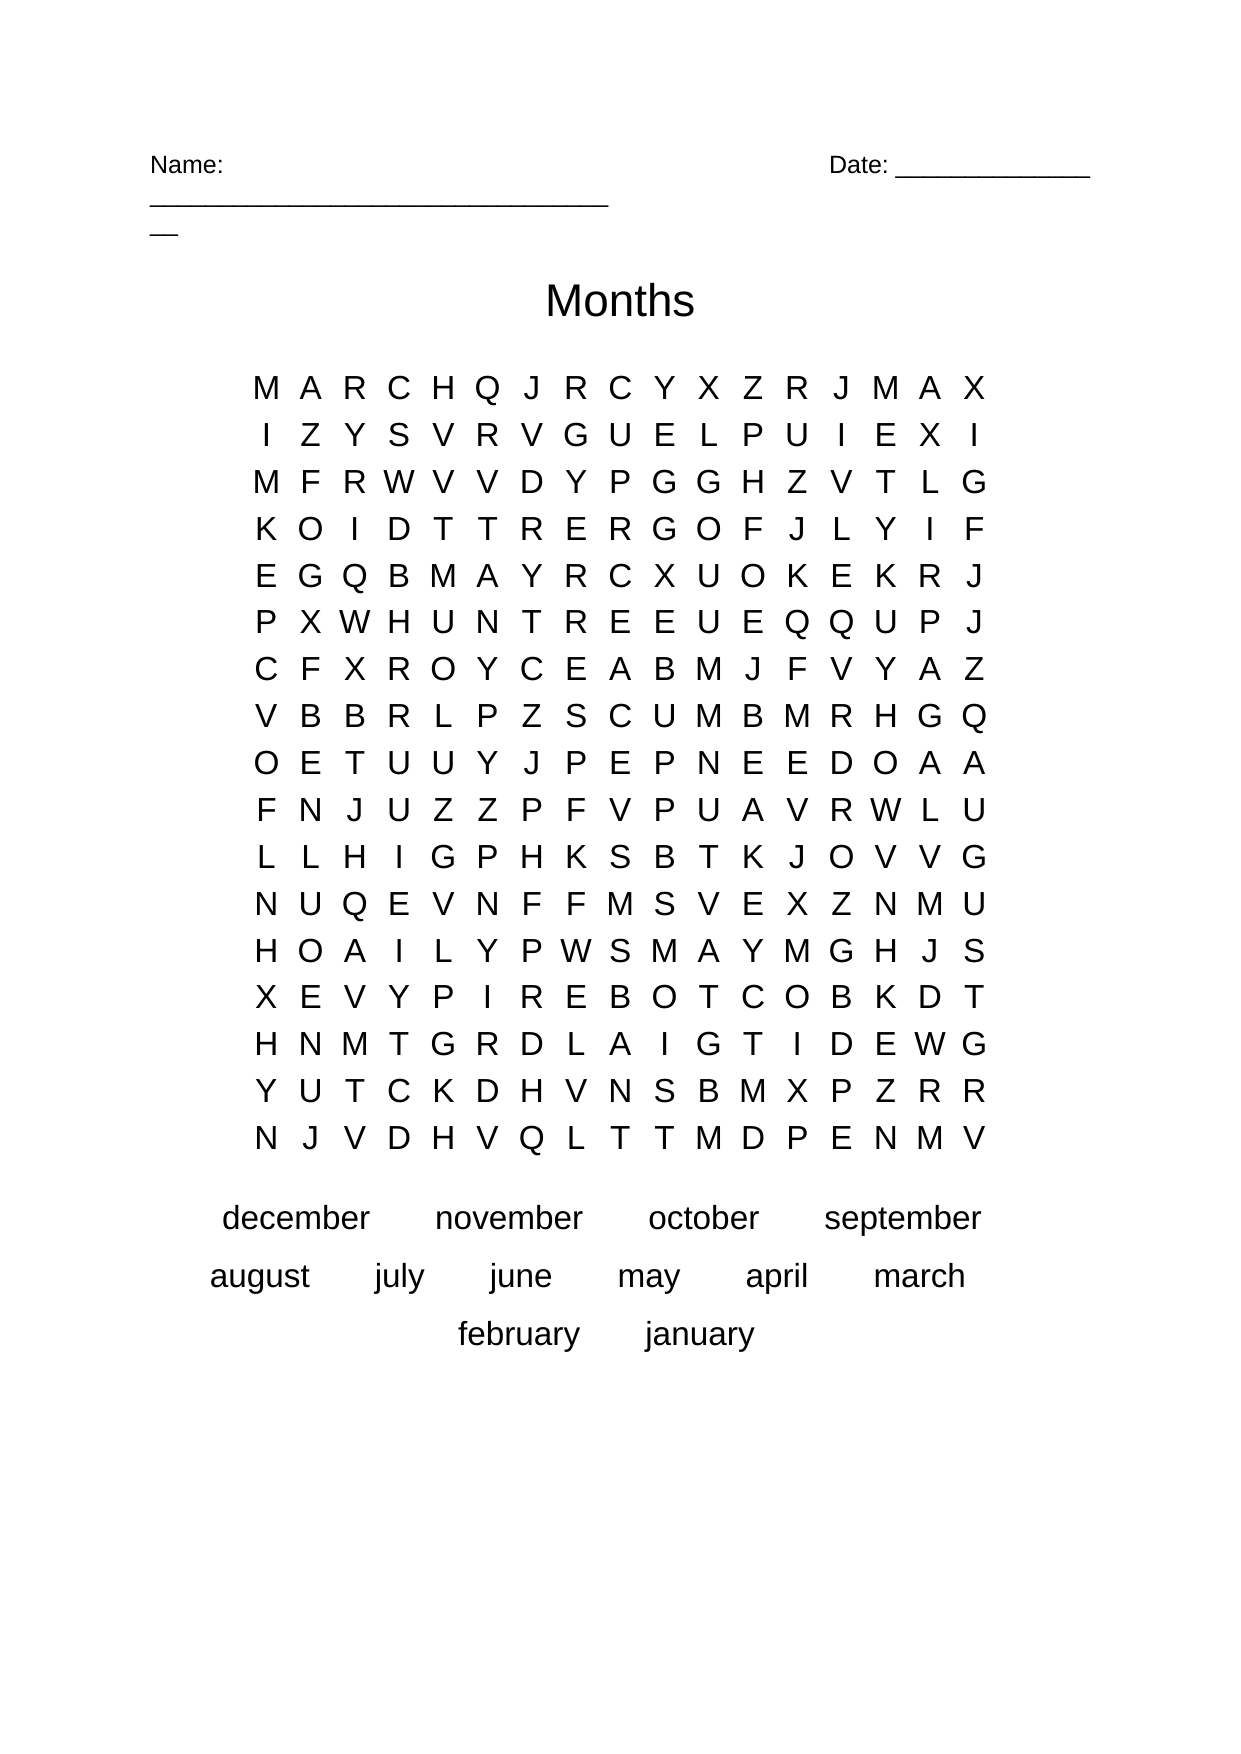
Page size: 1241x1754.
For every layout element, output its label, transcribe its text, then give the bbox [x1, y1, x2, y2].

table_cell A [686, 926, 731, 973]
table_cell T [598, 1114, 642, 1161]
table_cell X [244, 973, 288, 1020]
table_cell A [908, 739, 952, 786]
table_header M [244, 364, 288, 411]
table_cell T [377, 1020, 421, 1067]
table_cell G [686, 1020, 731, 1067]
table_cell Z [421, 786, 465, 833]
table_cell G [642, 458, 686, 504]
table_cell E [288, 739, 332, 786]
table_cell U [598, 411, 642, 458]
table_header H [421, 364, 465, 411]
table_cell K [554, 833, 598, 879]
table_cell L [908, 786, 952, 833]
table_cell P [642, 739, 686, 786]
table_cell X [908, 411, 952, 458]
table_cell E [731, 598, 775, 645]
table_header X [952, 364, 996, 411]
table_cell E [863, 411, 908, 458]
table_cell P [731, 411, 775, 458]
table_cell G [908, 692, 952, 739]
table_cell L [554, 1020, 598, 1067]
table_cell P [244, 598, 288, 645]
table_cell Z [465, 786, 509, 833]
table_cell A [952, 739, 996, 786]
table_cell Y [510, 551, 554, 598]
table_cell U [775, 411, 819, 458]
table_cell K [244, 505, 288, 551]
table_cell Y [244, 1067, 288, 1114]
table_cell K [421, 1067, 465, 1114]
table_cell B [686, 1067, 731, 1114]
table_cell R [333, 458, 377, 504]
table_cell L [421, 926, 465, 973]
table_cell T [686, 973, 731, 1020]
text december november october september august july june may april march february january [150, 1198, 1090, 1352]
table_cell T [333, 739, 377, 786]
table_cell A [598, 645, 642, 692]
table_cell P [510, 786, 554, 833]
table_header C [377, 364, 421, 411]
table_cell H [333, 833, 377, 879]
table_cell H [421, 1114, 465, 1161]
table_cell M [333, 1020, 377, 1067]
table_cell J [510, 739, 554, 786]
table_cell D [731, 1114, 775, 1161]
table_cell B [333, 692, 377, 739]
table_cell O [686, 505, 731, 551]
table_cell Q [952, 692, 996, 739]
table_cell R [465, 411, 509, 458]
table_cell Y [863, 645, 908, 692]
table_cell F [731, 505, 775, 551]
table_cell P [908, 598, 952, 645]
table_cell E [819, 1114, 863, 1161]
table_cell D [377, 505, 421, 551]
table_cell I [952, 411, 996, 458]
table_cell U [686, 598, 731, 645]
table_cell T [731, 1020, 775, 1067]
table_cell E [288, 973, 332, 1020]
table_header A [288, 364, 332, 411]
table_cell V [819, 458, 863, 504]
table_cell J [775, 505, 819, 551]
table_cell X [288, 598, 332, 645]
table_cell F [554, 880, 598, 926]
table_header Y [642, 364, 686, 411]
table_cell J [731, 645, 775, 692]
table_cell G [952, 458, 996, 504]
table_cell E [642, 598, 686, 645]
table_cell V [775, 786, 819, 833]
table_cell E [377, 880, 421, 926]
table_cell I [333, 505, 377, 551]
table_cell F [288, 458, 332, 504]
table_cell Q [775, 598, 819, 645]
table_cell B [377, 551, 421, 598]
table_cell Y [731, 926, 775, 973]
table_cell H [863, 692, 908, 739]
table_cell G [642, 505, 686, 551]
table_cell U [863, 598, 908, 645]
table_header C [598, 364, 642, 411]
table_cell A [333, 926, 377, 973]
table_cell X [775, 880, 819, 926]
table_cell S [642, 1067, 686, 1114]
table_cell R [598, 505, 642, 551]
table_cell V [908, 833, 952, 879]
table_cell X [642, 551, 686, 598]
table_cell I [642, 1020, 686, 1067]
table_cell R [908, 1067, 952, 1114]
table_cell V [421, 458, 465, 504]
table_cell V [510, 411, 554, 458]
table_cell Z [288, 411, 332, 458]
table_cell S [642, 880, 686, 926]
table_cell N [465, 880, 509, 926]
table_cell T [421, 505, 465, 551]
table_cell V [554, 1067, 598, 1114]
table_cell I [377, 926, 421, 973]
table_cell H [731, 458, 775, 504]
table_cell A [908, 645, 952, 692]
table_cell B [598, 973, 642, 1020]
table_cell D [377, 1114, 421, 1161]
table_cell P [642, 786, 686, 833]
table_header J [510, 364, 554, 411]
table_cell N [288, 1020, 332, 1067]
table_cell H [510, 1067, 554, 1114]
table_cell K [731, 833, 775, 879]
table_cell D [908, 973, 952, 1020]
table_cell S [952, 926, 996, 973]
table_cell Q [510, 1114, 554, 1161]
table_cell J [288, 1114, 332, 1161]
table_cell U [288, 880, 332, 926]
table_cell Y [554, 458, 598, 504]
table_cell M [908, 880, 952, 926]
table_cell Q [333, 880, 377, 926]
table_cell R [554, 551, 598, 598]
table_cell R [377, 692, 421, 739]
table_cell H [244, 926, 288, 973]
table_cell O [642, 973, 686, 1020]
table_cell W [377, 458, 421, 504]
table_cell R [908, 551, 952, 598]
table_cell I [819, 411, 863, 458]
table_cell U [421, 598, 465, 645]
table_cell T [465, 505, 509, 551]
table_cell G [952, 1020, 996, 1067]
table_cell E [554, 505, 598, 551]
table_cell V [686, 880, 731, 926]
table_cell E [598, 598, 642, 645]
table_cell E [554, 973, 598, 1020]
table_cell O [288, 926, 332, 973]
table_cell M [686, 645, 731, 692]
table_cell Y [465, 645, 509, 692]
table_cell R [952, 1067, 996, 1114]
table_cell O [288, 505, 332, 551]
table_cell H [863, 926, 908, 973]
table_cell R [510, 973, 554, 1020]
table_cell P [598, 458, 642, 504]
table_cell C [244, 645, 288, 692]
table_cell T [333, 1067, 377, 1114]
table_cell X [333, 645, 377, 692]
table_header M [863, 364, 908, 411]
table_cell D [819, 1020, 863, 1067]
table_header Date: ______________ [620, 150, 1090, 274]
table_cell U [952, 786, 996, 833]
table_cell J [908, 926, 952, 973]
table_cell I [377, 833, 421, 879]
table_cell L [244, 833, 288, 879]
table_cell S [554, 692, 598, 739]
table_cell J [952, 598, 996, 645]
table_cell E [819, 551, 863, 598]
table_cell Y [333, 411, 377, 458]
table_cell G [819, 926, 863, 973]
table_cell P [554, 739, 598, 786]
table_cell Y [377, 973, 421, 1020]
table_cell Q [819, 598, 863, 645]
table_cell D [510, 1020, 554, 1067]
table_cell F [244, 786, 288, 833]
table_cell X [775, 1067, 819, 1114]
table_header R [775, 364, 819, 411]
table_cell E [244, 551, 288, 598]
table_cell T [863, 458, 908, 504]
table_cell M [775, 692, 819, 739]
table_cell K [775, 551, 819, 598]
table_cell S [377, 411, 421, 458]
table_cell V [244, 692, 288, 739]
table_cell C [510, 645, 554, 692]
table_cell P [510, 926, 554, 973]
table_cell C [377, 1067, 421, 1114]
table_cell I [775, 1020, 819, 1067]
table_cell U [642, 692, 686, 739]
table_cell G [952, 833, 996, 879]
table_cell S [598, 833, 642, 879]
table_cell F [952, 505, 996, 551]
table_cell F [288, 645, 332, 692]
table_cell V [863, 833, 908, 879]
table_cell N [686, 739, 731, 786]
table_cell G [686, 458, 731, 504]
table_cell W [333, 598, 377, 645]
table_cell U [421, 739, 465, 786]
table_cell E [775, 739, 819, 786]
table_cell E [554, 645, 598, 692]
table_cell U [377, 739, 421, 786]
table_cell U [686, 551, 731, 598]
table_cell E [731, 739, 775, 786]
table_cell R [510, 505, 554, 551]
table_cell T [952, 973, 996, 1020]
table_cell E [642, 411, 686, 458]
table_cell A [598, 1020, 642, 1067]
table_cell B [819, 973, 863, 1020]
title Months [150, 274, 1090, 326]
table_cell Z [952, 645, 996, 692]
table_cell L [819, 505, 863, 551]
table_cell B [642, 645, 686, 692]
table_cell D [465, 1067, 509, 1114]
table_cell N [465, 598, 509, 645]
table_cell O [244, 739, 288, 786]
table_cell E [731, 880, 775, 926]
table_cell B [731, 692, 775, 739]
table_cell V [333, 973, 377, 1020]
table_cell N [598, 1067, 642, 1114]
table_cell N [244, 1114, 288, 1161]
table_cell E [863, 1020, 908, 1067]
table_cell H [244, 1020, 288, 1067]
table_cell P [465, 692, 509, 739]
table_cell M [686, 1114, 731, 1161]
table_cell V [819, 645, 863, 692]
table_cell T [510, 598, 554, 645]
table_cell V [465, 458, 509, 504]
table_cell I [908, 505, 952, 551]
table_header X [686, 364, 731, 411]
table_cell W [863, 786, 908, 833]
table_cell K [863, 973, 908, 1020]
table_cell J [333, 786, 377, 833]
table_cell R [554, 598, 598, 645]
table_cell O [775, 973, 819, 1020]
table_cell F [554, 786, 598, 833]
table_cell Y [465, 926, 509, 973]
table_cell O [731, 551, 775, 598]
table_cell G [288, 551, 332, 598]
table_cell R [819, 786, 863, 833]
table_cell O [421, 645, 465, 692]
table_cell V [952, 1114, 996, 1161]
table_header Name: ___________________________________ [150, 150, 620, 274]
table_cell P [421, 973, 465, 1020]
table_cell V [421, 411, 465, 458]
table_cell M [686, 692, 731, 739]
table_cell P [819, 1067, 863, 1114]
table_cell I [244, 411, 288, 458]
table_cell P [465, 833, 509, 879]
table_header A [908, 364, 952, 411]
table_cell V [598, 786, 642, 833]
table_cell T [686, 833, 731, 879]
table_cell V [421, 880, 465, 926]
table_cell Z [775, 458, 819, 504]
table_cell U [952, 880, 996, 926]
table_cell N [288, 786, 332, 833]
table_cell O [863, 739, 908, 786]
table_cell R [377, 645, 421, 692]
table_header Z [731, 364, 775, 411]
table_cell G [554, 411, 598, 458]
table_cell Z [863, 1067, 908, 1114]
table_cell U [686, 786, 731, 833]
table_cell B [642, 833, 686, 879]
table_cell Z [819, 880, 863, 926]
table_cell Y [465, 739, 509, 786]
table_cell C [598, 692, 642, 739]
table_cell L [421, 692, 465, 739]
table_cell B [288, 692, 332, 739]
table_cell C [598, 551, 642, 598]
table_cell M [775, 926, 819, 973]
table_cell G [421, 833, 465, 879]
table_cell V [465, 1114, 509, 1161]
table_cell S [598, 926, 642, 973]
table_cell Z [510, 692, 554, 739]
table_header Q [465, 364, 509, 411]
table_cell N [863, 1114, 908, 1161]
table_cell L [554, 1114, 598, 1161]
table_cell U [288, 1067, 332, 1114]
table_cell H [377, 598, 421, 645]
table_cell D [510, 458, 554, 504]
table_cell A [465, 551, 509, 598]
table_cell P [775, 1114, 819, 1161]
table_cell M [642, 926, 686, 973]
table_cell M [731, 1067, 775, 1114]
table_cell H [510, 833, 554, 879]
table_cell W [908, 1020, 952, 1067]
table_cell T [642, 1114, 686, 1161]
table_cell N [244, 880, 288, 926]
table_header R [554, 364, 598, 411]
table_cell M [421, 551, 465, 598]
table_cell Y [863, 505, 908, 551]
table_cell W [554, 926, 598, 973]
table_cell J [952, 551, 996, 598]
table_header R [333, 364, 377, 411]
table_cell Q [333, 551, 377, 598]
table_cell U [377, 786, 421, 833]
table_cell V [333, 1114, 377, 1161]
table_cell N [863, 880, 908, 926]
table_cell F [775, 645, 819, 692]
table_cell M [598, 880, 642, 926]
table_cell L [908, 458, 952, 504]
table_cell K [863, 551, 908, 598]
table_cell I [465, 973, 509, 1020]
table_cell L [288, 833, 332, 879]
table_cell F [510, 880, 554, 926]
table_cell R [465, 1020, 509, 1067]
table_cell M [244, 458, 288, 504]
table_cell G [421, 1020, 465, 1067]
table_cell D [819, 739, 863, 786]
table_header J [819, 364, 863, 411]
table_cell A [731, 786, 775, 833]
table_cell R [819, 692, 863, 739]
table_cell C [731, 973, 775, 1020]
table_cell O [819, 833, 863, 879]
table_cell J [775, 833, 819, 879]
table_cell M [908, 1114, 952, 1161]
table_cell E [598, 739, 642, 786]
table_cell L [686, 411, 731, 458]
